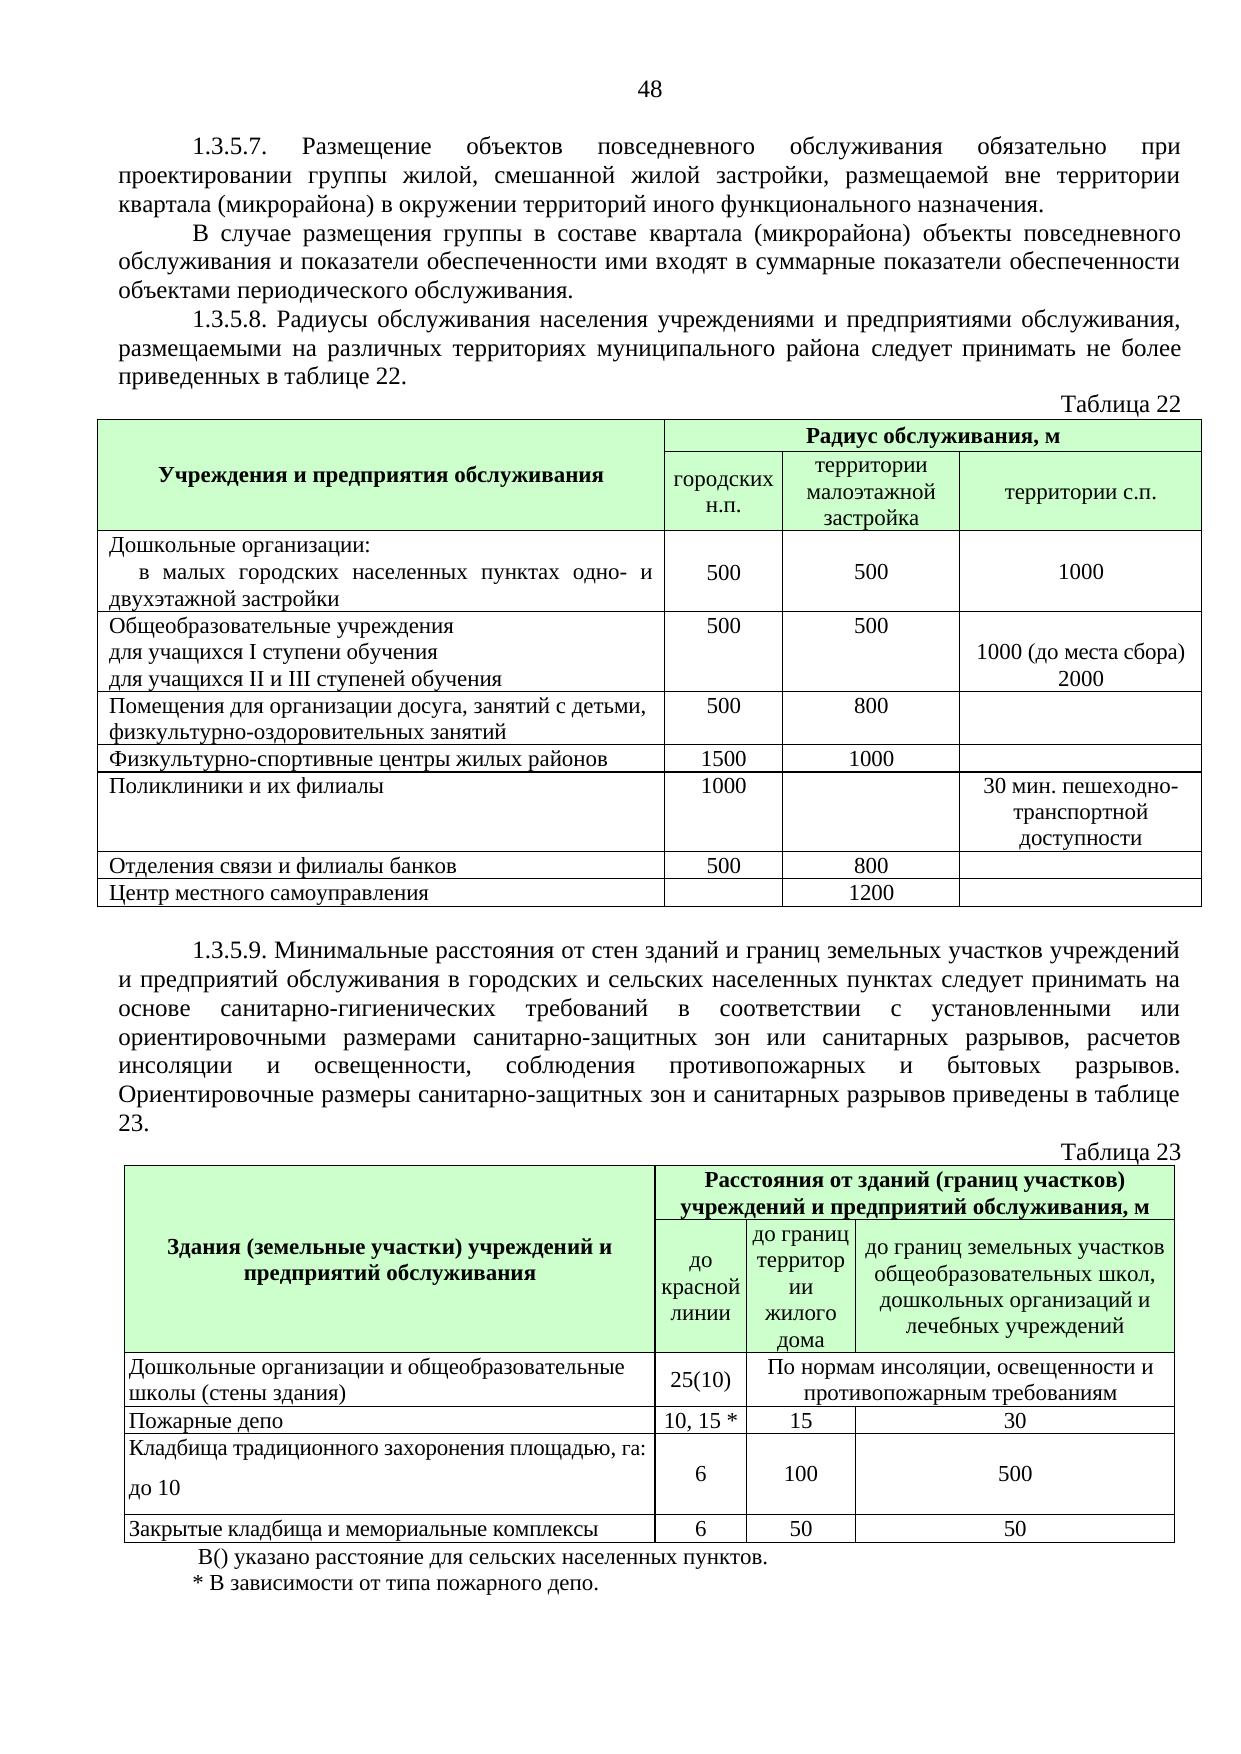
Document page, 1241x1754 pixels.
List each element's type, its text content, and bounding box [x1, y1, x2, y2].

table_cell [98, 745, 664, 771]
text В случае размещения группы в составе квартала (микрорайона) объекты повседневного обслуживания и показатели обеспеченности ими входят в суммарные показатели обеспеченности объектами периодического обслуживания. [118, 218, 1181, 304]
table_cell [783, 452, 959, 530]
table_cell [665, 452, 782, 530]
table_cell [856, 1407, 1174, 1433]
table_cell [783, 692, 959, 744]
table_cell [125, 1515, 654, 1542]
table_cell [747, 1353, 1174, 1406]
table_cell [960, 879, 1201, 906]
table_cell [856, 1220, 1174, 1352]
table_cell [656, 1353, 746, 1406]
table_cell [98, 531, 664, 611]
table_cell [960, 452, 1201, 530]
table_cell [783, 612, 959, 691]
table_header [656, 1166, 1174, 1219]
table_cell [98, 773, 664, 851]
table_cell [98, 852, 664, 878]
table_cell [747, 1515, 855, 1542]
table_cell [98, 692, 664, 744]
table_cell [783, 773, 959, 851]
text 1.3.5.7. Размещение объектов повседневного обслуживания обязательно при проектировании группы жилой, смешанной жилой застройки, размещаемой вне территории квартала (микрорайона) в окружении территорий иного функционального назначения. [118, 131, 1181, 218]
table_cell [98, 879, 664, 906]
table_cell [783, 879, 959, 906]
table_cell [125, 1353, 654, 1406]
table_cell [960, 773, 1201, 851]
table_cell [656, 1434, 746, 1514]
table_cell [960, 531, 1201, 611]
text В() указано расстояние для сельских населенных пунктов. [118, 1543, 1181, 1569]
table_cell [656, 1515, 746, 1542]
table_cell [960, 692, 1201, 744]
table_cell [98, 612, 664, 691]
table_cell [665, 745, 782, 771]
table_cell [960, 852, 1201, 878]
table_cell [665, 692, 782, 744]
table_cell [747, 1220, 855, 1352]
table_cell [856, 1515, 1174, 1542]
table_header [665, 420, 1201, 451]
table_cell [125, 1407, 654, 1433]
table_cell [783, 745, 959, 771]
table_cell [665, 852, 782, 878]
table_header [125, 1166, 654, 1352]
text * В зависимости от типа пожарного депо. [118, 1569, 1181, 1595]
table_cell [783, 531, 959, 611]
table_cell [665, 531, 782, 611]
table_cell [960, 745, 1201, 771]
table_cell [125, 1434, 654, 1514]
text Таблица 23 [118, 1137, 1181, 1165]
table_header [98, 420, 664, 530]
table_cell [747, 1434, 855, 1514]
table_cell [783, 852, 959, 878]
text 1.3.5.9. Минимальные расстояния от стен зданий и границ земельных участков учреждений и предприятий обслуживания в городских и сельских населенных пунктах следует принимать на основе санитарно-гигиенических требований в соответствии с установленными или ориентировочными размерами санитарно-защитных зон или санитарных разрывов, расчетов инсоляции и освещенности, соблюдения противопожарных и бытовых разрывов. Ориентировочные размеры санитарно-защитных зон и санитарных разрывов приведены в таблице 23. [118, 935, 1181, 1137]
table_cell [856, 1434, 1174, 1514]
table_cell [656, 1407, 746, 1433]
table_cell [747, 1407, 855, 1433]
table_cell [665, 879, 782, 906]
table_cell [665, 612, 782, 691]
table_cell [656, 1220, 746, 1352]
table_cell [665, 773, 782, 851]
text Таблица 22 [118, 390, 1181, 418]
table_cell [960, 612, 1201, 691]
text 1.3.5.8. Радиусы обслуживания населения учреждениями и предприятиями обслуживания, размещаемыми на различных территориях муниципального района следует принимать не более приведенных в таблице 22. [118, 304, 1181, 390]
